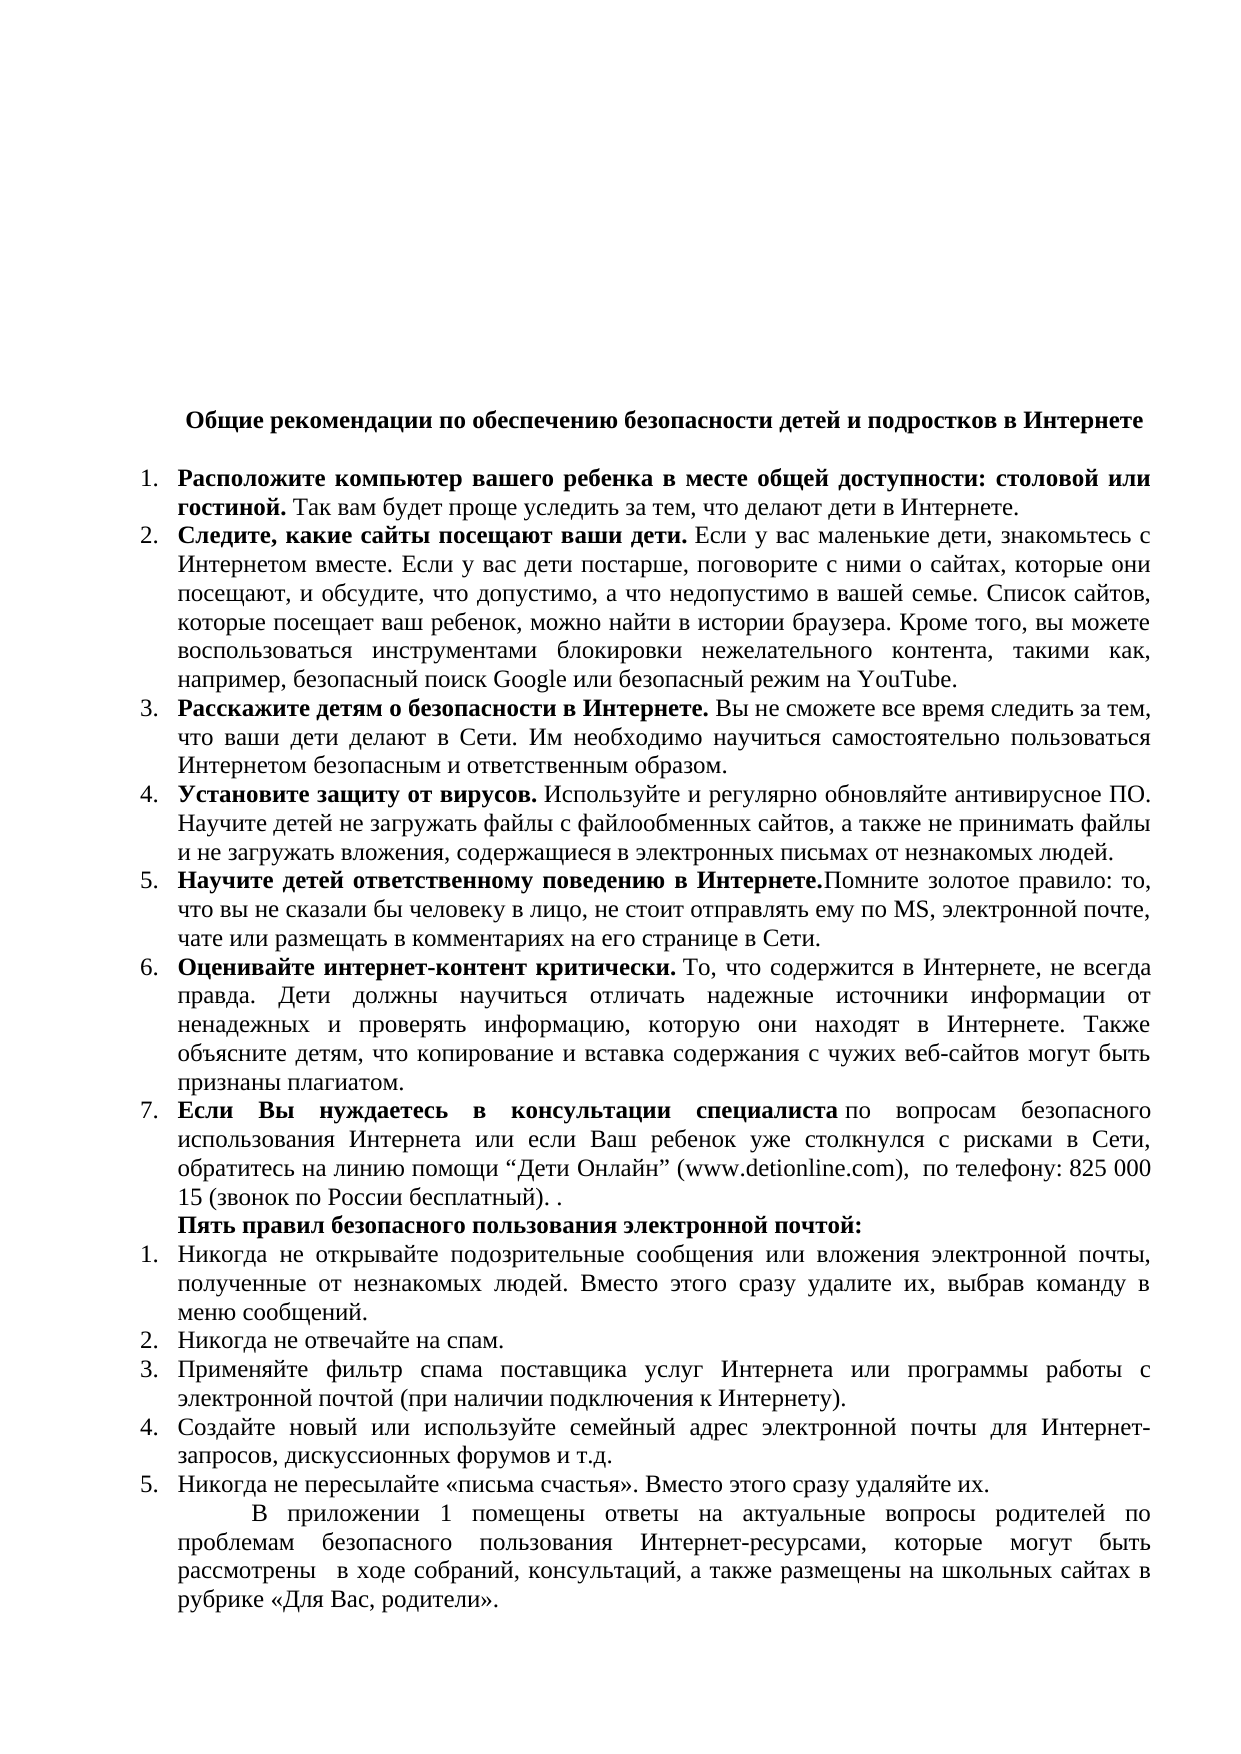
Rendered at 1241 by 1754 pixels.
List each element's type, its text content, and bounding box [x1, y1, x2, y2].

list Создайте новый или используйте семейный адрес электронной почты для Интернет-запросов, дискуссионных форумов и т.д. [140, 1412, 1152, 1469]
text В приложении 1 помещены ответы на актуальные вопросы родителей по проблемам безопасного пользования Интернет-ресурсами, которые могут быть рассмотрены в ходе собраний, консультаций, а также размещены на школьных сайтах в рубрике «Для Вас, родители». [177, 1498, 1152, 1613]
list Если Вы нуждаетесь в консультации специалиста по вопросам безопасного использования Интернета или если Ваш ребенок уже столкнулся с рисками в Сети, обратитесь на линию помощи “Дети Онлайн” (www.detionline.com), по телефону: 825 000 15 (звонок по России бесплатный). . [140, 1096, 1152, 1211]
list Расскажите детям о безопасности в Интернете. Вы не сможете все время следить за тем, что ваши дети делают в Сети. Им необходимо научиться самостоятельно пользоваться Интернетом безопасным и ответственным образом. [140, 693, 1152, 779]
list Никогда не отвечайте на спам. [140, 1326, 1152, 1354]
list Никогда не пересылайте «письма счастья». Вместо этого сразу удаляйте их. [140, 1469, 1152, 1498]
text Общие рекомендации по обеспечению безопасности детей и подростков в Интернете [177, 406, 1152, 434]
list Расположите компьютер вашего ребенка в месте общей доступности: столовой или гостиной. Так вам будет проще уследить за тем, что делают дети в Интернете. [140, 463, 1152, 521]
list Применяйте фильтр спама поставщика услуг Интернета или программы работы с электронной почтой (при наличии подключения к Интернету). [140, 1354, 1152, 1412]
list Научите детей ответственному поведению в Интернете.Помните золотое правило: то, что вы не сказали бы человеку в лицо, не стоит отправлять ему по MS, электронной почте, чате или размещать в комментариях на его странице в Сети. [140, 866, 1152, 952]
text Пять правил безопасного пользования электронной почтой: [177, 1211, 1152, 1239]
list Следите, какие сайты посещают ваши дети. Если у вас маленькие дети, знакомьтесь с Интернетом вместе. Если у вас дети постарше, поговорите с ними о сайтах, которые они посещают, и обсудите, что допустимо, а что недопустимо в вашей семье. Список сайтов, которые посещает ваш ребенок, можно найти в истории браузера. Кроме того, вы можете воспользоваться инструментами блокировки нежелательного контента, такими как, например, безопасный поиск Google или безопасный режим на YouTube. [140, 521, 1152, 693]
list Установите защиту от вирусов. Используйте и регулярно обновляйте антивирусное ПО. Научите детей не загружать файлы с файлообменных сайтов, а также не принимать файлы и не загружать вложения, содержащиеся в электронных письмах от незнакомых людей. [140, 779, 1152, 866]
list Оценивайте интернет-контент критически. То, что содержится в Интернете, не всегда правда. Дети должны научиться отличать надежные источники информации от ненадежных и проверять информацию, которую они находят в Интернете. Также объясните детям, что копирование и вставка содержания с чужих веб-сайтов могут быть признаны плагиатом. [140, 952, 1152, 1096]
list Никогда не открывайте подозрительные сообщения или вложения электронной почты, полученные от незнакомых людей. Вместо этого сразу удалите их, выбрав команду в меню сообщений. [140, 1239, 1152, 1326]
